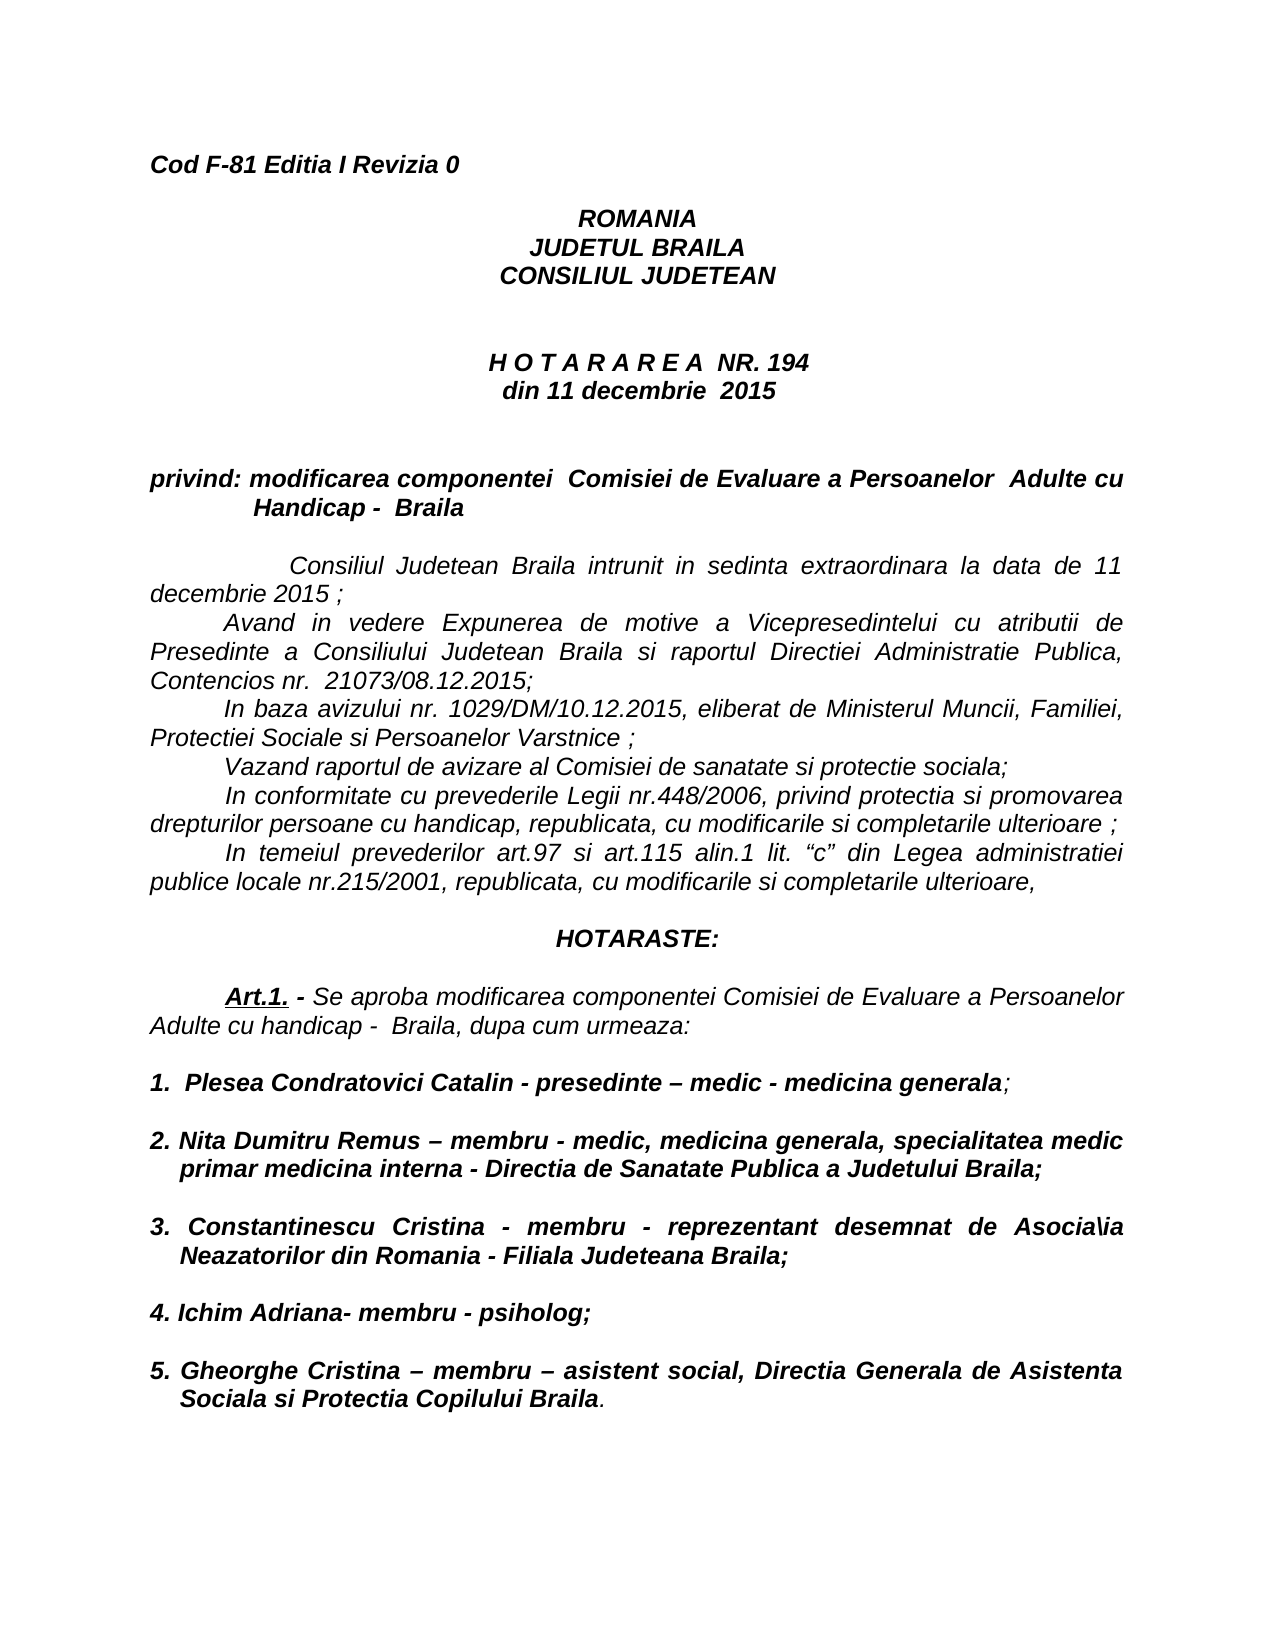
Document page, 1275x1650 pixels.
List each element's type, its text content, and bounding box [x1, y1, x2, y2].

text 3. Constantinescu Cristina - membru - reprezentant desemnat de Asocia\ia Neazatorilor din Romania - Filiala Judeteana Braila; [150, 1212, 1125, 1269]
text Art.1. - Se aproba modificarea componentei Comisiei de Evaluare a Persoanelor Adulte cu handicap - Braila, dupa cum urmeaza: [150, 982, 1125, 1039]
text din 11 decembrie 2015 [150, 376, 1125, 405]
text privind: modificarea componentei Comisiei de Evaluare a Persoanelor Adulte cu Handicap - Braila [150, 464, 1125, 522]
text ROMANIA [150, 204, 1125, 233]
text Consiliul Judetean Braila intrunit in sedinta extraordinara la data de 11 decembrie 2015 ; [150, 551, 1125, 608]
text 2. Nita Dumitru Remus – membru - medic, medicina generala, specialitatea medic primar medicina interna - Directia de Sanatate Publica a Judetului Braila; [150, 1126, 1125, 1183]
text H O T A R A R E A NR. 194 [150, 348, 1125, 376]
text CONSILIUL JUDETEAN [150, 261, 1125, 290]
text JUDETUL BRAILA [150, 233, 1125, 261]
text 1. Plesea Condratovici Catalin - presedinte – medic - medicina generala; [150, 1068, 1125, 1097]
text 5. Gheorghe Cristina – membru – asistent social, Directia Generala de Asistenta Sociala si Protectia Copilului Braila. [150, 1356, 1125, 1413]
text Avand in vedere Expunerea de motive a Vicepresedintelui cu atributii de Presedinte a Consiliului Judetean Braila si raportul Directiei Administratie Publica, Contencios nr. 21073/08.12.2015; [150, 608, 1125, 694]
text In baza avizului nr. 1029/DM/10.12.2015, eliberat de Ministerul Muncii, Familiei, Protectiei Sociale si Persoanelor Varstnice ; [150, 694, 1125, 752]
text 4. Ichim Adriana- membru - psiholog; [150, 1298, 1125, 1327]
text In temeiul prevederilor art.97 si art.115 alin.1 lit. “c” din Legea administratiei publice locale nr.215/2001, republicata, cu modificarile si completarile ulterioare, [150, 838, 1125, 896]
text HOTARASTE: [150, 924, 1125, 953]
text Vazand raportul de avizare al Comisiei de sanatate si protectie sociala; [150, 752, 1125, 781]
text Cod F-81 Editia I Revizia 0 [150, 150, 1125, 179]
text In conformitate cu prevederile Legii nr.448/2006, privind protectia si promovarea drepturilor persoane cu handicap, republicata, cu modificarile si completarile ulterioare ; [150, 781, 1125, 838]
